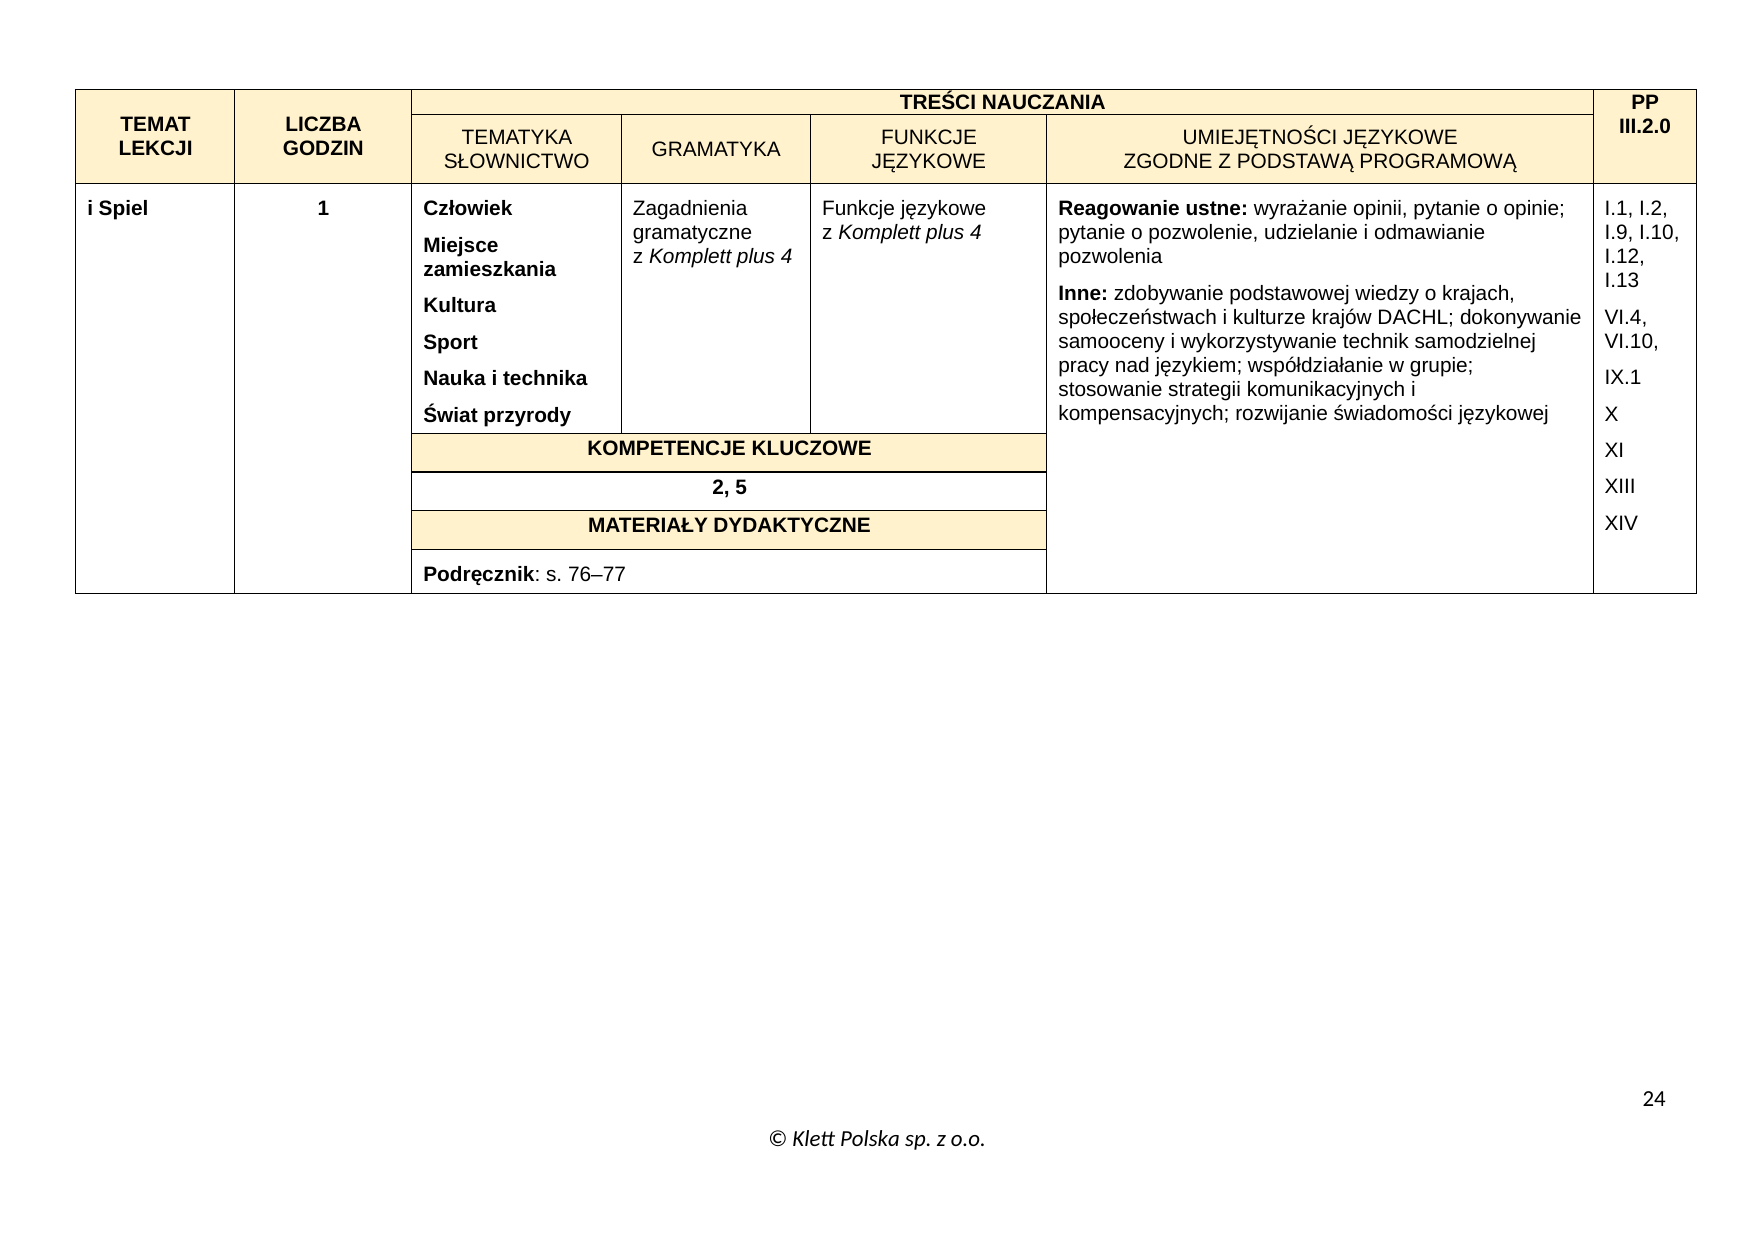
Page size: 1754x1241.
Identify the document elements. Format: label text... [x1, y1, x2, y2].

table_cell Funkcje językowe z Komplett plus 4 [811, 184, 1046, 433]
table_cell KOMPETENCJE KLUCZOWE [412, 434, 1046, 471]
table_cell Człowiek Miejsce zamieszkania Kultura Sport Nauka i technika Świat przyrody [412, 184, 621, 433]
table_cell Zagadnienia gramatyczne z Komplett plus 4 [622, 184, 810, 433]
table_cell MATERIAŁY DYDAKTYCZNE [412, 511, 1046, 549]
table_cell I.1, I.2, I.9, I.10, I.12, I.13 VI.4, VI.10, IX.1 X XI XIII XIV [1594, 184, 1696, 592]
table_cell Reagowanie ustne: wyrażanie opinii, pytanie o opinie; pytanie o pozwolenie, udzielanie i odmawianie pozwolenia Inne: zdobywanie podstawowej wiedzy o krajach, społeczeństwach i kulturze krajów DACHL; dokonywanie samooceny i wykorzystywanie technik samodzielnej pracy nad językiem; współdziałanie w grupie; stosowanie strategii komunikacyjnych i kompensacyjnych; rozwijanie świadomości językowej [1047, 184, 1593, 592]
table_cell FUNKCJE JĘZYKOWE [811, 115, 1046, 183]
table_header PP III.2.0 [1594, 90, 1696, 183]
table_cell TEMATYKA SŁOWNICTWO [412, 115, 621, 183]
table_cell UMIEJĘTNOŚCI JĘZYKOWE ZGODNE Z PODSTAWĄ PROGRAMOWĄ [1047, 115, 1593, 183]
table_cell i Spiel [76, 184, 234, 592]
table_header LICZBA GODZIN [235, 90, 411, 183]
table_cell GRAMATYKA [622, 115, 810, 183]
table_cell 1 [235, 184, 411, 592]
table_header TREŚCI NAUCZANIA [412, 90, 1593, 114]
table_header TEMAT LEKCJI [76, 90, 234, 183]
table_cell 2, 5 [412, 473, 1046, 510]
table_cell Podręcznik: s. 76–77 [412, 550, 1046, 592]
